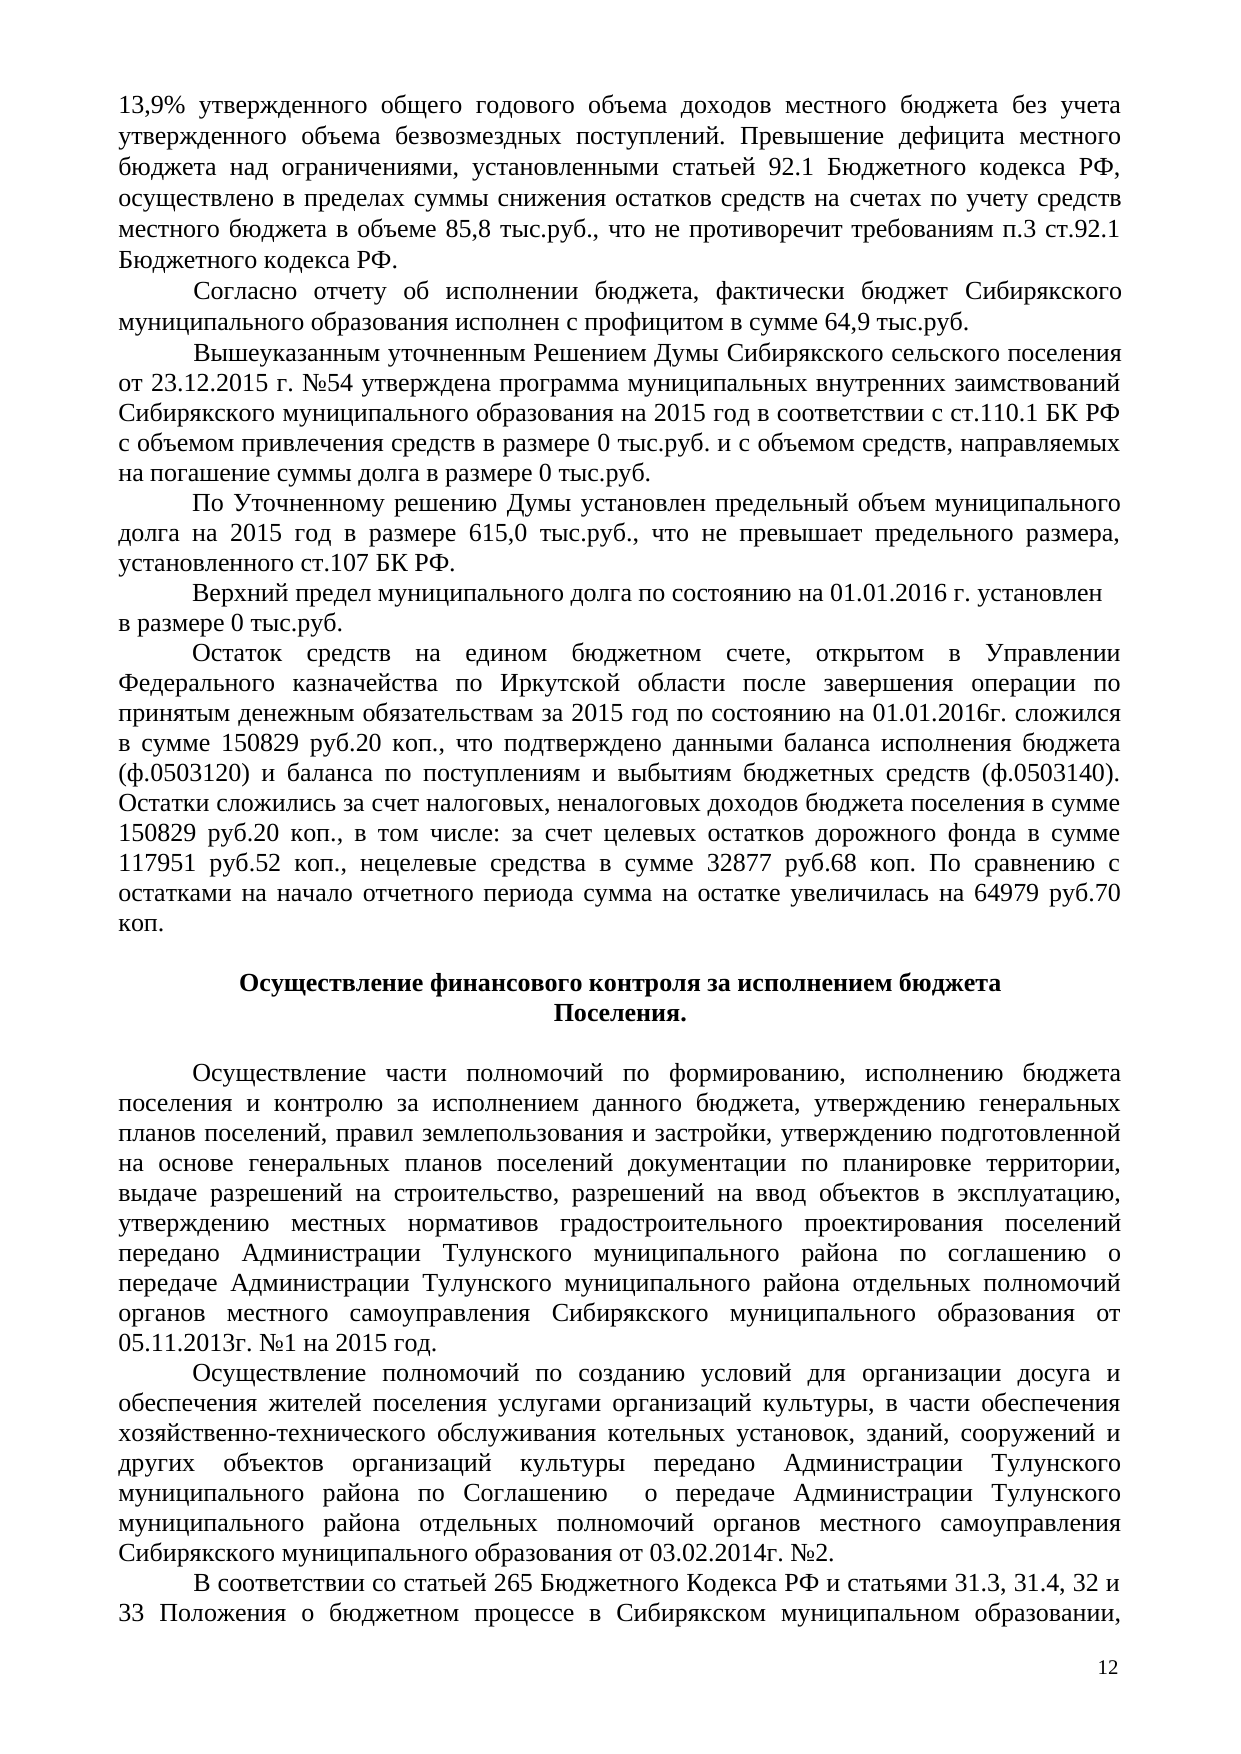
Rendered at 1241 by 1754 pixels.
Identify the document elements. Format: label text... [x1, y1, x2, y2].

text Осуществление части полномочий по формированию, исполнению бюджета поселения и контролю за исполнением данного бюджета, утверждению генеральных планов поселений, правил землепользования и застройки, утверждению подготовленной на основе генеральных планов поселений документации по планировке территории, выдаче разрешений на строительство, разрешений на ввод объектов в эксплуатацию, утверждению местных нормативов градостроительного проектирования поселений передано Администрации Тулунского муниципального района по соглашению о передаче Администрации Тулунского муниципального района отдельных полномочий органов местного самоуправления Сибирякского муниципального образования от 05.11.2013г. №1 на 2015 год. [118, 1057, 1122, 1357]
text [118, 1567, 1122, 1627]
text Поселения. [118, 997, 1122, 1027]
text Осуществление финансового контроля за исполнением бюджета [118, 967, 1122, 997]
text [118, 89, 1122, 275]
text Осуществление полномочий по созданию условий для организации досуга и обеспечения жителей поселения услугами организаций культуры, в части обеспечения хозяйственно-технического обслуживания котельных установок, зданий, сооружений и других объектов организаций культуры передано Администрации Тулунского муниципального района по Соглашению о передаче Администрации Тулунского муниципального района отдельных полномочий органов местного самоуправления Сибирякского муниципального образования от 03.02.2014г. №2. [118, 1357, 1122, 1567]
text Остаток средств на едином бюджетном счете, открытом в Управлении Федерального казначейства по Иркутской области после завершения операции по принятым денежным обязательствам за 2015 год по состоянию на 01.01.2016г. сложился в сумме 150829 руб.20 коп., что подтверждено данными баланса исполнения бюджета (ф.0503120) и баланса по поступлениям и выбытиям бюджетных средств (ф.0503140). Остатки сложились за счет налоговых, неналоговых доходов бюджета поселения в сумме 150829 руб.20 коп., в том числе: за счет целевых остатков дорожного фонда в сумме 117951 руб.52 коп., нецелевые средства в сумме 32877 руб.68 коп. По сравнению с остатками на начало отчетного периода сумма на остатке увеличилась на 64979 руб.70 коп. [118, 637, 1122, 937]
text Вышеуказанным уточненным Решением Думы Сибирякского сельского поселения от 23.12.2015 г. №54 утверждена программа муниципальных внутренних заимствований Сибирякского муниципального образования на 2015 год в соответствии с ст.110.1 БК РФ с объемом привлечения средств в размере 0 тыс.руб. и с объемом средств, направляемых на погашение суммы долга в размере 0 тыс.руб. [118, 337, 1122, 487]
text По Уточненному решению Думы установлен предельный объем муниципального долга на 2015 год в размере 615,0 тыс.руб., что не превышает предельного размера, установленного ст.107 БК РФ. [118, 487, 1122, 577]
text Верхний предел муниципального долга по состоянию на 01.01.2016 г. установлен в размере 0 тыс.руб. [118, 577, 1122, 637]
text Согласно отчету об исполнении бюджета, фактически бюджет Сибирякского муниципального образования исполнен с профицитом в сумме 64,9 тыс.руб. [118, 275, 1122, 337]
